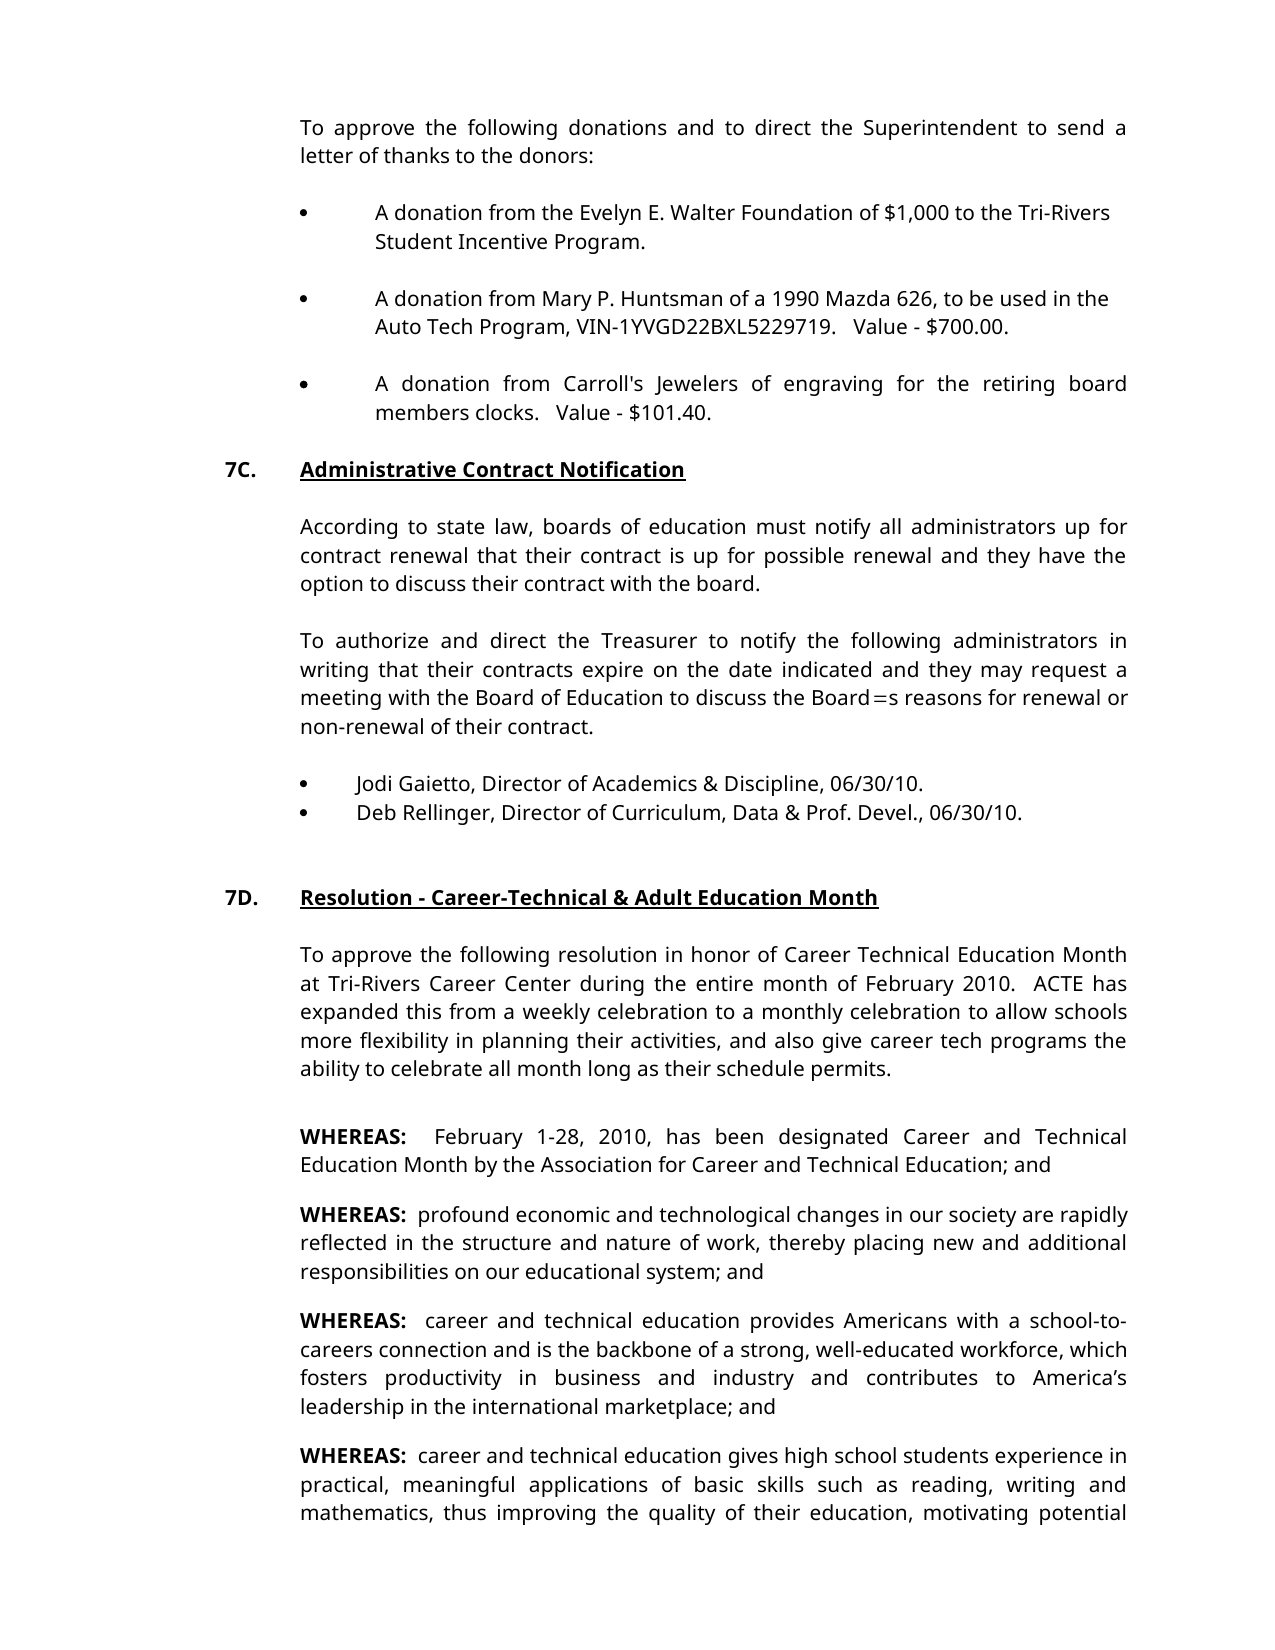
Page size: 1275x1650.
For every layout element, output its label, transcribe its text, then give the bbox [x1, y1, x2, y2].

text 7C. Administrative Contract Notification [150, 455, 1129, 483]
text WHEREAS: February 1-28, 2010, has been designated Career and Technical Education Month by the Association for Career and Technical Education; and [300, 1122, 1129, 1179]
text To authorize and direct the Treasurer to notify the following administrators in writing that their contracts expire on the date indicated and they may request a meeting with the Board of Education to discuss the Boards reasons for renewal or non-renewal of their contract. [300, 626, 1129, 740]
text To approve the following resolution in honor of Career Technical Education Month at Tri-Rivers Career Center during the entire month of February 2010. ACTE has expanded this from a weekly celebration to a monthly celebration to allow schools more flexibility in planning their activities, and also give career tech programs the ability to celebrate all month long as their schedule permits. [300, 940, 1129, 1083]
list Deb Rellinger, Director of Curriculum, Data & Prof. Devel., 06/30/10. [150, 797, 1129, 826]
list A donation from Carroll's Jewelers of engraving for the retiring board members clocks. Value - $101.40. [300, 369, 1129, 426]
text WHEREAS: profound economic and technological changes in our society are rapidly reflected in the structure and nature of work, thereby placing new and additional responsibilities on our educational system; and [300, 1200, 1129, 1285]
text 7D. Resolution - Career-Technical & Adult Education Month [150, 883, 1129, 912]
text According to state law, boards of education must notify all administrators up for contract renewal that their contract is up for possible renewal and they have the option to discuss their contract with the board. [300, 512, 1129, 598]
list Jodi Gaietto, Director of Academics & Discipline, 06/30/10. [150, 769, 1129, 797]
text WHEREAS: career and technical education provides Americans with a school-to-careers connection and is the backbone of a strong, well-educated workforce, which fosters productivity in business and industry and contributes to America’s leadership in the international marketplace; and [300, 1306, 1129, 1420]
list A donation from Mary P. Huntsman of a 1990 Mazda 626, to be used in the Auto Tech Program, VIN-1YVGD22BXL5229719. Value - $700.00. [300, 284, 1129, 341]
list A donation from the Evelyn E. Walter Foundation of $1,000 to the Tri-Rivers [150, 198, 1129, 227]
text Student Incentive Program. [300, 227, 1129, 255]
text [300, 1441, 1129, 1527]
text To approve the following donations and to direct the Superintendent to send a letter of thanks to the donors: [300, 112, 1129, 169]
